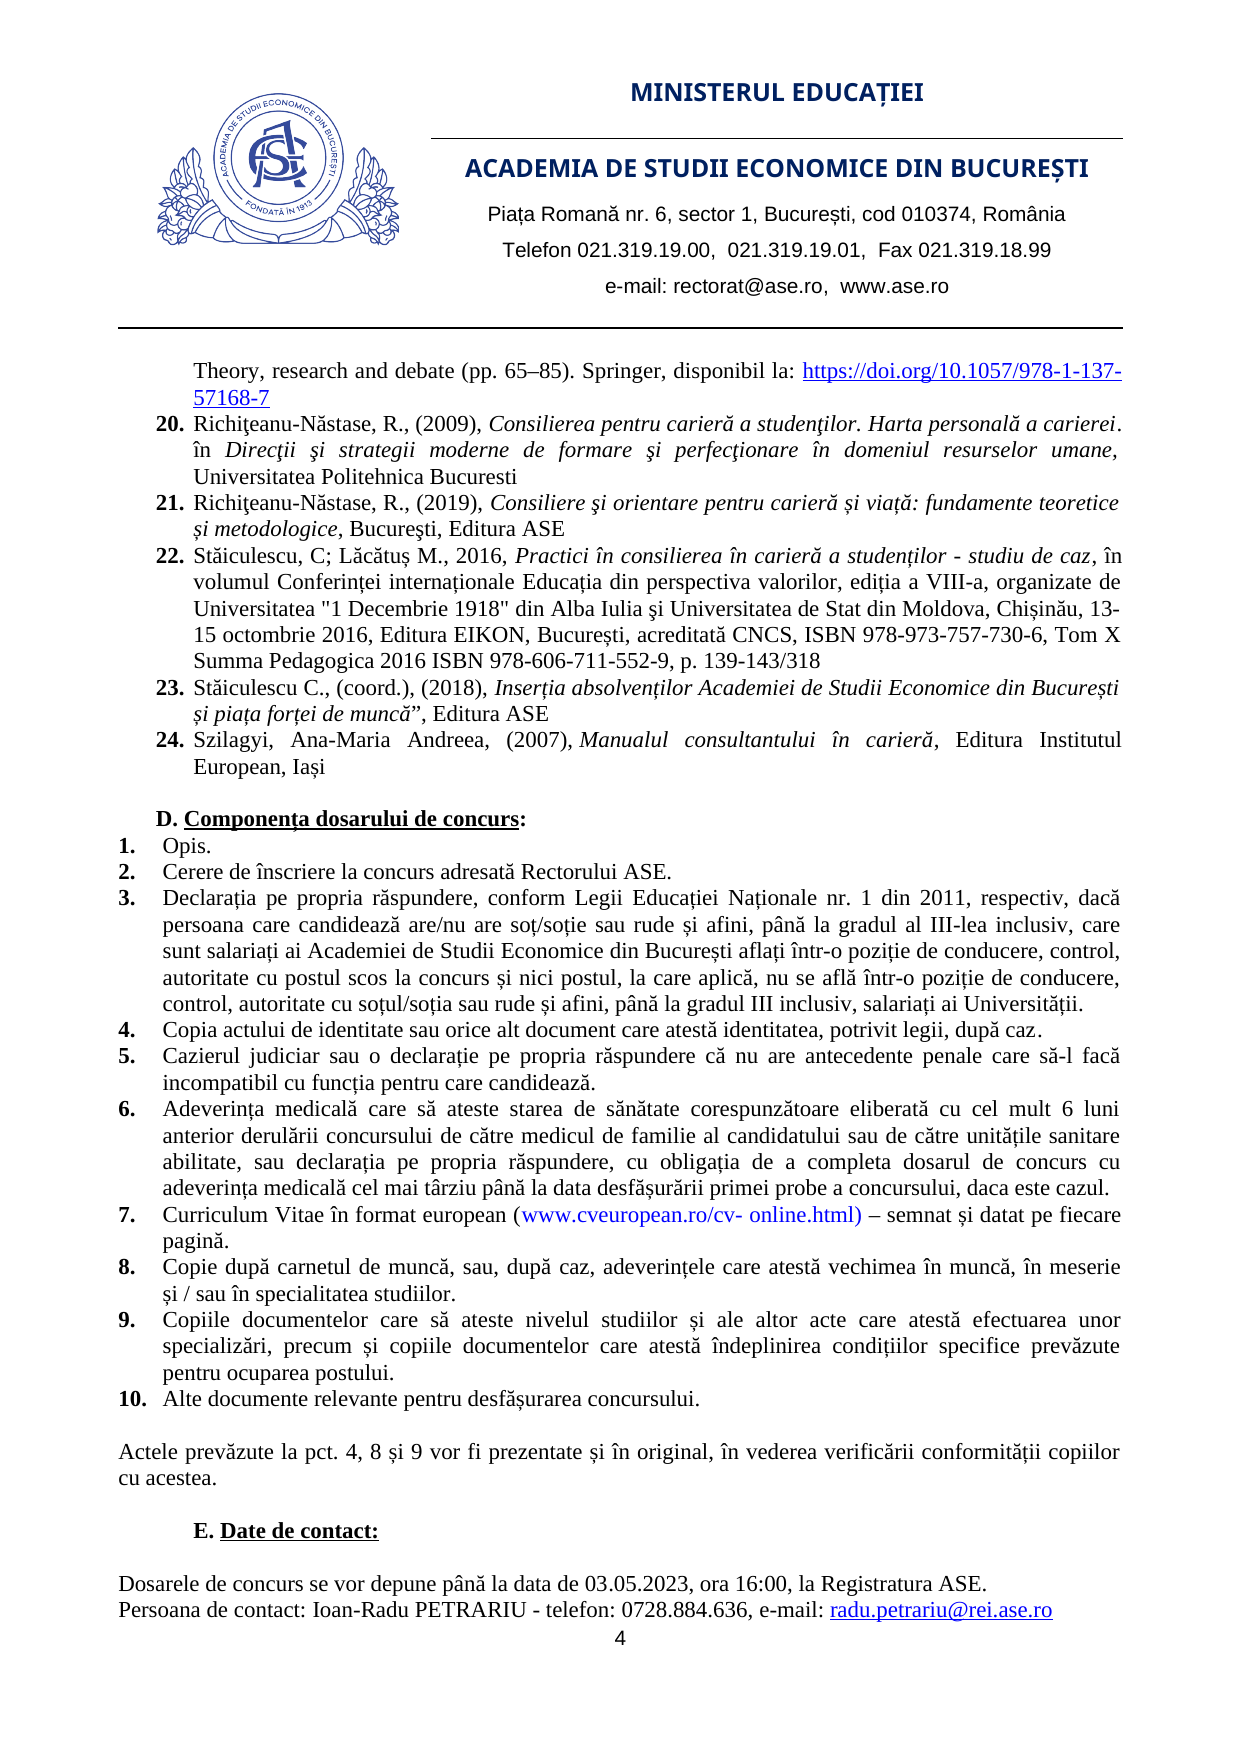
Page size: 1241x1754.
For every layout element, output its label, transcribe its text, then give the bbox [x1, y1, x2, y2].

picture [157, 93, 399, 246]
text D. Componența dosarului de concurs: [118, 805, 1122, 832]
text Actele prevăzute la pct. 4, 8 și 9 vor fi prezentate și în original, în vederea verificării conformității copiilor cu acestea. [118, 1438, 1122, 1491]
list Cazierul judiciar sau o declarație pe propria răspundere că nu are antecedente penale care să-l facă incompatibil cu funcția pentru care candidează. [118, 1043, 1122, 1095]
list Stăiculescu C., (coord.), (2018), Inserția absolvenților Academiei de Studii Economice din București și piața forței de muncă”, Editura ASE [156, 674, 1122, 726]
list Copie după carnetul de muncă, sau, după caz, adeverințele care atestă vechimea în muncă, în meserie și / sau în specialitatea studiilor. [118, 1253, 1122, 1306]
list Alte documente relevante pentru desfășurarea concursului. [118, 1385, 1122, 1412]
list Curriculum Vitae în format european (www.cveuropean.ro/cv- online.html) – semnat și datat pe fiecare pagină. [118, 1201, 1122, 1253]
text Persoana de contact: Ioan-Radu PETRARIU - telefon: 0728.884.636, e-mail: radu.petrariu@rei.ase.ro [118, 1596, 1122, 1622]
list Szilagyi, Ana-Maria Andreea, (2007), Manualul consultantului în carieră, Editura Institutul European, Iași [156, 726, 1122, 779]
list Cerere de înscriere la concurs adresată Rectorului ASE. [118, 858, 1122, 884]
list Richiţeanu-Năstase, R., (2009), Consilierea pentru carieră a studenţilor. Harta personală a carierei. în Direcţii şi strategii moderne de formare şi perfecţionare în domeniul resurselor umane, Universitatea Politehnica Bucuresti [156, 410, 1122, 489]
list Opis. [118, 832, 1122, 858]
list Stăiculescu, C; Lăcătuș M., 2016, Practici în consilierea în carieră a studenților - studiu de caz, în volumul Conferinței internaționale Educația din perspectiva valorilor, ediția a VIII-a, organizate de Universitatea "1 Decembrie 1918" din Alba Iulia şi Universitatea de Stat din Moldova, Chișinău, 13-15 octombrie 2016, Editura EIKON, București, acreditată CNCS, ISBN 978-973-757-730-6, Tom X Summa Pedagogica 2016 ISBN 978-606-711-552-9, p. 139-143/318 [156, 542, 1122, 674]
list Adeverința medicală care să ateste starea de sănătate corespunzătoare eliberată cu cel mult 6 luni anterior derulării concursului de către medicul de familie al candidatului sau de către unitățile sanitare abilitate, sau declarația pe propria răspundere, cu obligația de a completa dosarul de concurs cu adeverința medicală cel mai târziu până la data desfășurării primei probe a concursului, daca este cazul. [118, 1095, 1122, 1201]
list Richiţeanu-Năstase, R., (2019), Consiliere şi orientare pentru carieră și viață: fundamente teoretice și metodologice, Bucureşti, Editura ASE [156, 489, 490, 542]
text Dosarele de concurs se vor depune până la data de 03.05.2023, ora 16:00, la Registratura ASE. [118, 1570, 1122, 1596]
list Copiile documentelor care să ateste nivelul studiilor și ale altor acte care atestă efectuarea unor specializări, precum și copiile documentelor care atestă îndeplinirea condițiilor specifice prevăzute pentru ocuparea postului. [118, 1306, 1122, 1385]
list Richiţeanu-Năstase, R., (2019), Consiliere şi orientare pentru carieră și viață: fundamente teoretice și metodologice, Bucureşti, Editura ASE [565, 489, 1122, 542]
list Declarația pe propria răspundere, conform Legii Educației Naționale nr. 1 din 2011, respectiv, dacă persoana care candidează are/nu are soț/soție sau rude și afini, până la gradul al III-lea inclusiv, care sunt salariați ai Academiei de Studii Economice din București aflați într-o poziție de conducere, control, autoritate cu postul scos la concurs și nici postul, la care aplică, nu se află într-o poziție de conducere, control, autoritate cu soțul/soția sau rude și afini, până la gradul III inclusiv, salariați ai Universității. [118, 884, 1122, 1016]
list Copia actului de identitate sau orice alt document care atestă identitatea, potrivit legii, după caz. [118, 1016, 1122, 1043]
text E. Date de contact: [118, 1517, 1122, 1543]
